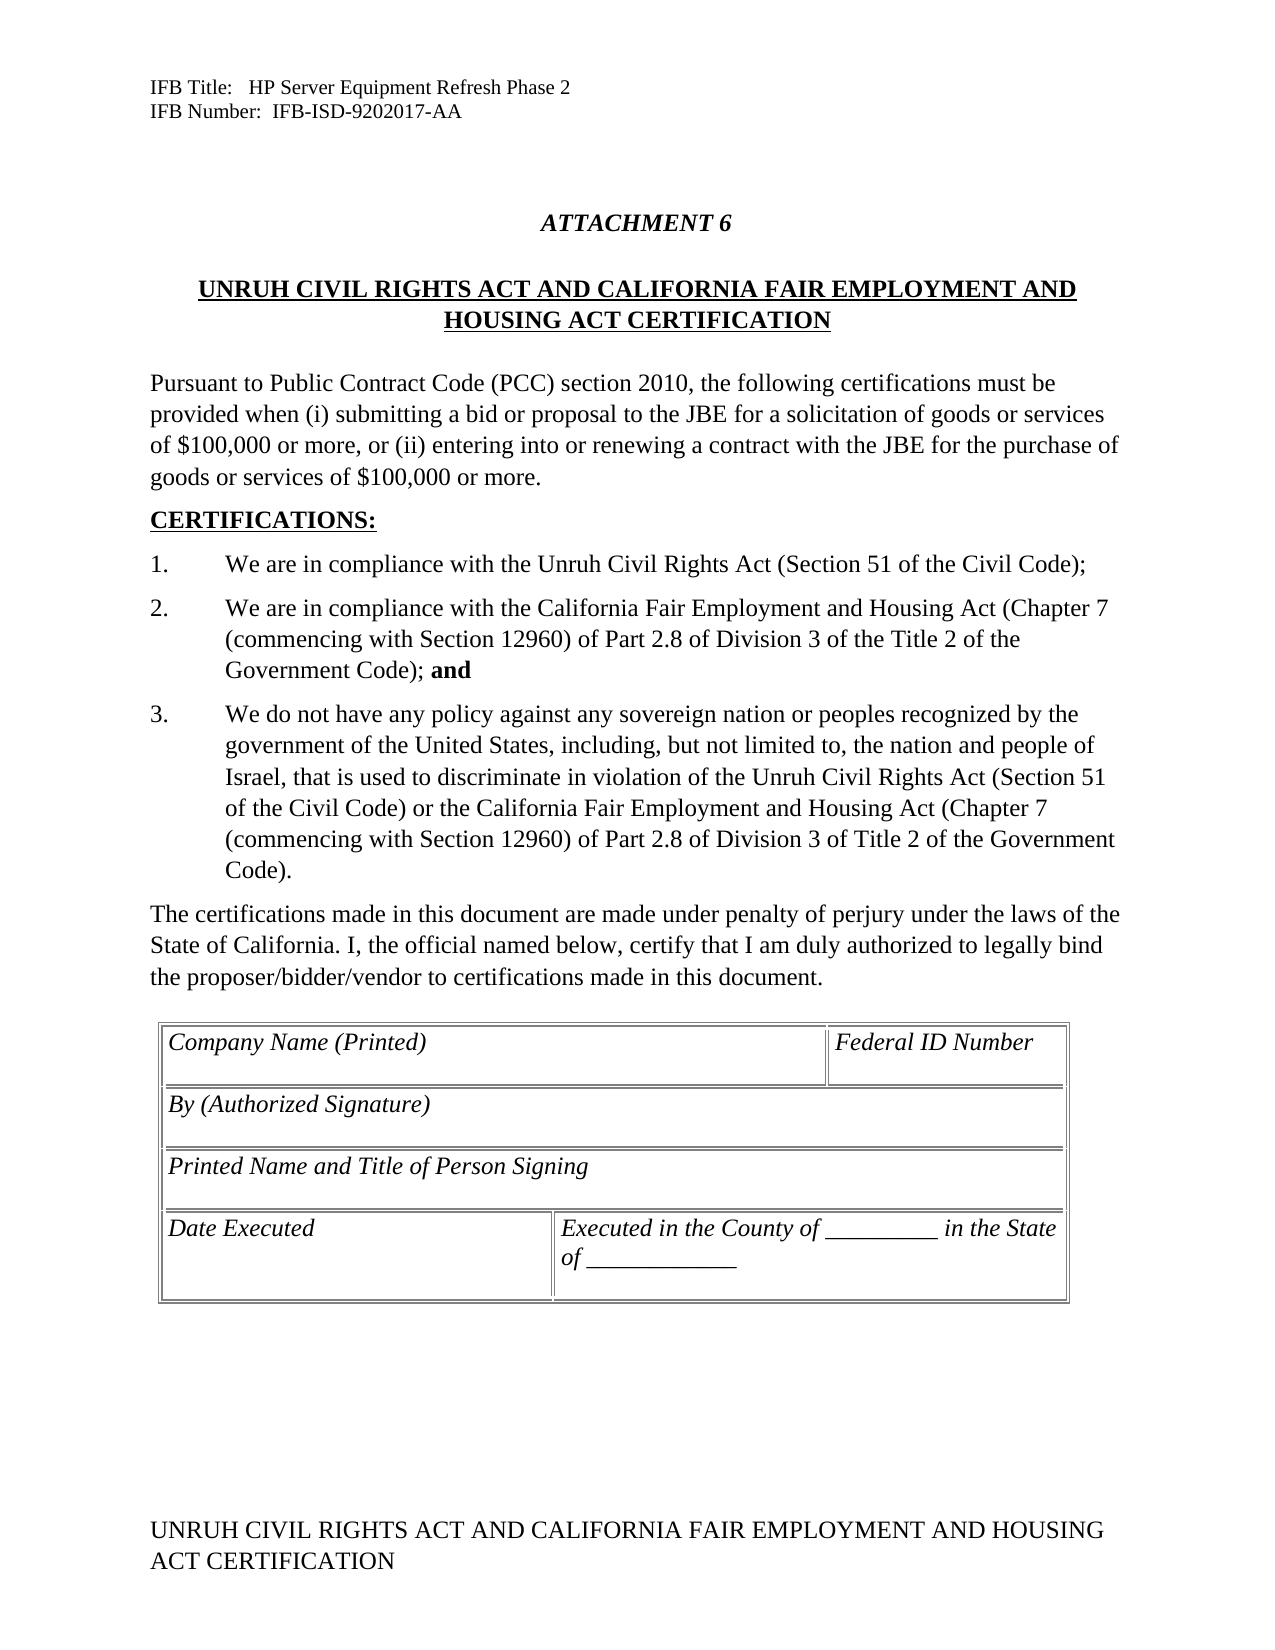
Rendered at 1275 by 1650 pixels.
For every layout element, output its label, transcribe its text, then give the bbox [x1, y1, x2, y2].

text 2. We are in compliance with the California Fair Employment and Housing Act (Chapter 7 (commencing with Section 12960) of Part 2.8 of Division 3 of the Title 2 of the Government Code); and [150, 591, 1125, 684]
table_cell Date Executed [160, 1208, 553, 1299]
text Pursuant to Public Contract Code (PCC) section 2010, the following certifications must be provided when (i) submitting a bid or proposal to the JBE for a solicitation of goods or services of $100,000 or more, or (ii) entering into or renewing a contract with the JBE for the purchase of goods or services of $100,000 or more. [150, 366, 1125, 491]
table_header Federal ID Number [827, 1026, 1066, 1084]
text CERTIFICATIONS: [150, 503, 1125, 534]
table_cell Printed Name and Title of Person Signing [160, 1146, 1068, 1208]
table_header Company Name (Printed) [160, 1023, 827, 1084]
subtitle ATTACHMENT 6 [150, 206, 1125, 237]
text 3. We do not have any policy against any sovereign nation or peoples recognized by the government of the United States, including, but not limited to, the nation and people of Israel, that is used to discriminate in violation of the Unruh Civil Rights Act (Section 51 of the Civil Code) or the California Fair Employment and Housing Act (Chapter 7 (commencing with Section 12960) of Part 2.8 of Division 3 of Title 2 of the Government Code). [150, 697, 1125, 884]
text The certifications made in this document are made under penalty of perjury under the laws of the State of California. I, the official named below, certify that I am duly authorized to legally bind the proposer/bidder/vendor to certifications made in this document. [150, 897, 1125, 991]
table_cell By (Authorized Signature) [160, 1084, 1068, 1146]
text UNRUH CIVIL RIGHTS ACT AND CALIFORNIA FAIR EMPLOYMENT AND HOUSING ACT CERTIFICATION [150, 272, 1125, 334]
text 1. We are in compliance with the Unruh Civil Rights Act (Section 51 of the Civil Code); [150, 547, 1125, 578]
table_cell Executed in the County of _________ in the State of ____________ [553, 1208, 1068, 1299]
